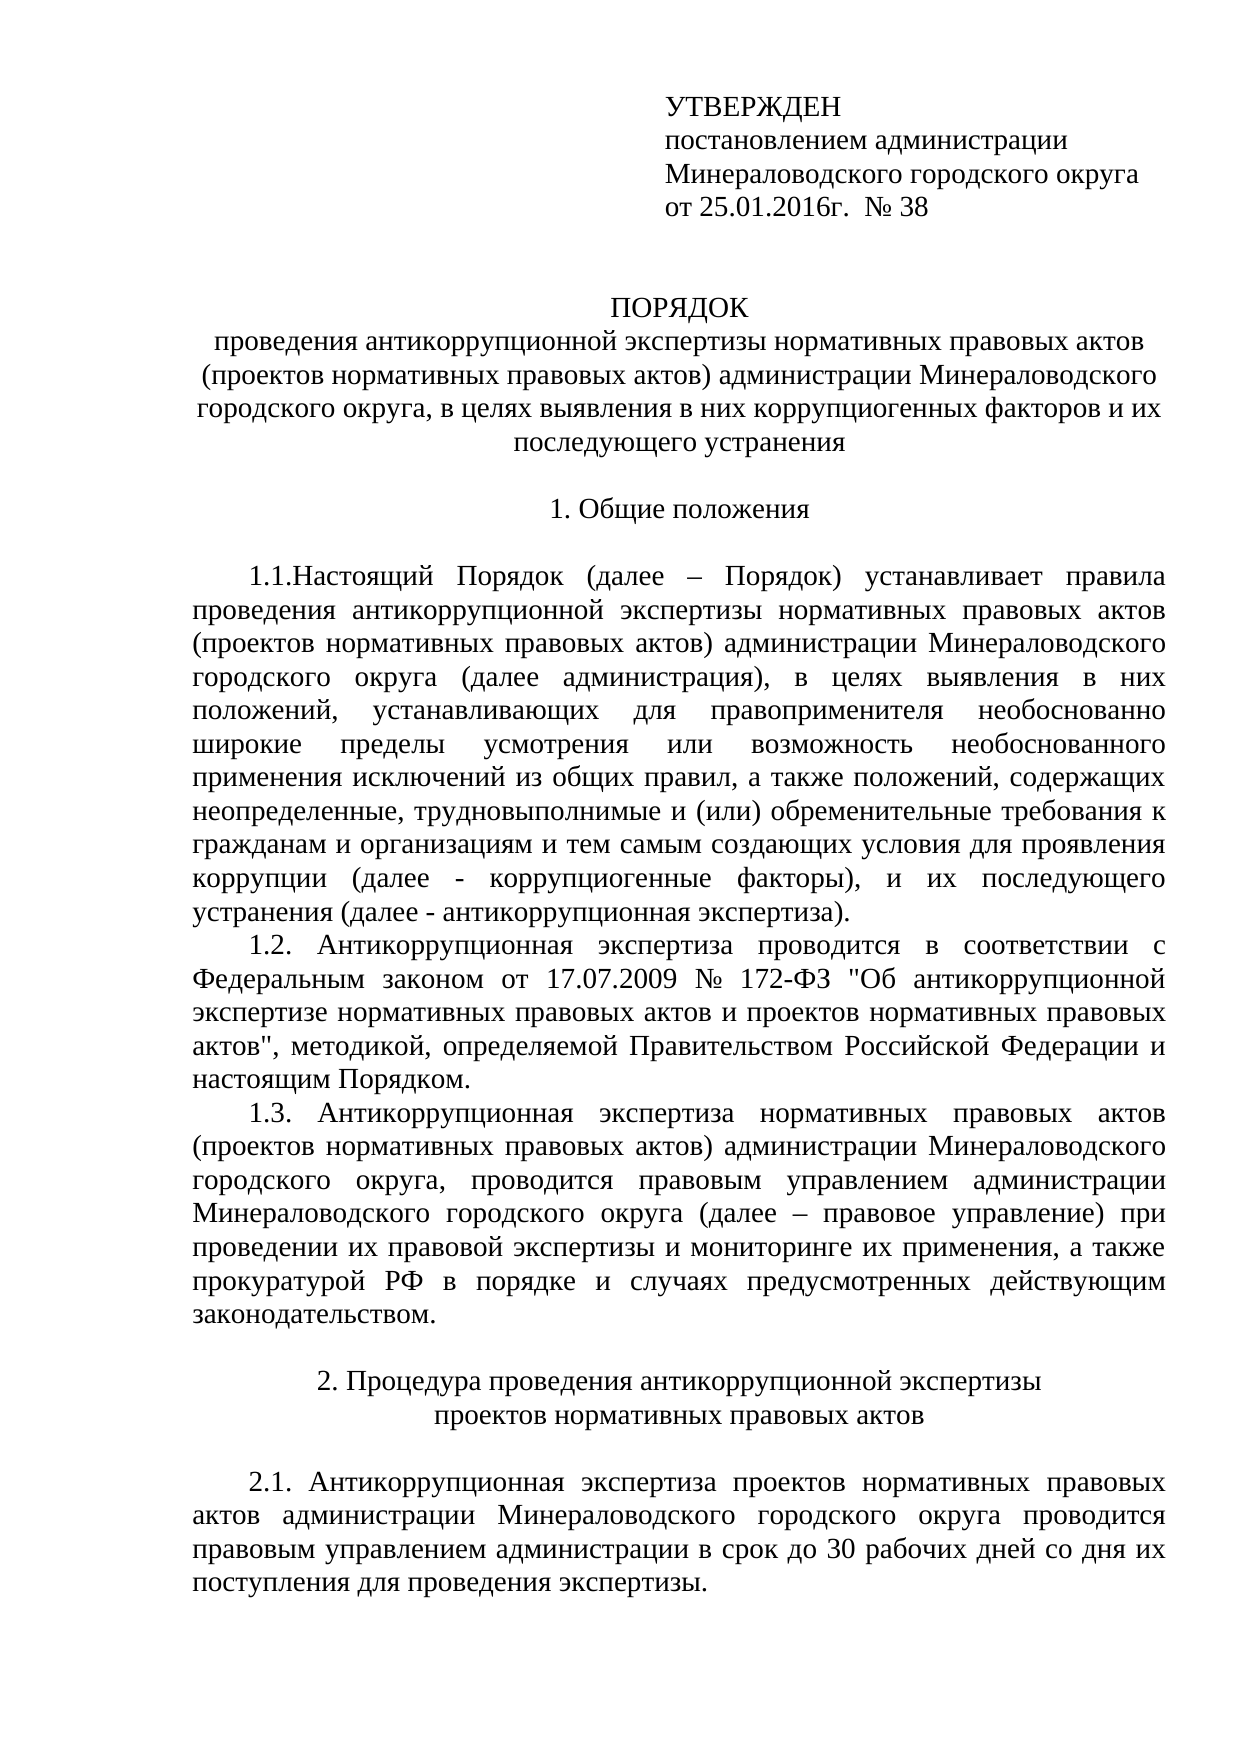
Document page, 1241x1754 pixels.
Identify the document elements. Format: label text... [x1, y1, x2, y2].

text 1.3. Антикоррупционная экспертиза нормативных правовых актов (проектов нормативных правовых актов) администрации Минераловодского городского округа, проводится правовым управлением администрации Минераловодского городского округа (далее – правовое управление) при проведении их правовой экспертизы и мониторинге их применения, а также прокуратурой РФ в порядке и случаях предусмотренных действующим законодательством. [192, 1095, 1167, 1330]
text проектов нормативных правовых актов [192, 1397, 1167, 1430]
text ПОРЯДОК [192, 290, 1167, 323]
text 1. Общие положения [192, 491, 1167, 525]
text Минераловодского городского округа [192, 156, 1167, 189]
text проведения антикоррупционной экспертизы нормативных правовых актов (проектов нормативных правовых актов) администрации Минераловодского городского округа, в целях выявления в них коррупциогенных факторов и их последующего устранения [192, 323, 1167, 458]
text 2.1. Антикоррупционная экспертиза проектов нормативных правовых актов администрации Минераловодского городского округа проводится правовым управлением администрации в срок до 30 рабочих дней со дня их поступления для проведения экспертизы. [192, 1464, 1167, 1598]
text 2. Процедура проведения антикоррупционной экспертизы [192, 1363, 1167, 1397]
text 1.2. Антикоррупционная экспертиза проводится в соответствии с Федеральным законом от 17.07.2009 № 172-ФЗ "Об антикоррупционной экспертизе нормативных правовых актов и проектов нормативных правовых актов", методикой, определяемой Правительством Российской Федерации и настоящим Порядком. [192, 927, 1167, 1095]
text от 25.01.2016г. № 38 [192, 189, 1167, 223]
text УТВЕРЖДЕН [192, 89, 1167, 122]
text постановлением администрации [236, 122, 1167, 156]
text 1.1.Настоящий Порядок (далее – Порядок) устанавливает правила проведения антикоррупционной экспертизы нормативных правовых актов (проектов нормативных правовых актов) администрации Минераловодского городского округа (далее администрация), в целях выявления в них положений, устанавливающих для правоприменителя необоснованно широкие пределы усмотрения или возможность необоснованного применения исключений из общих правил, а также положений, содержащих неопределенные, трудновыполнимые и (или) обременительные требования к гражданам и организациям и тем самым создающих условия для проявления коррупции (далее - коррупциогенные факторы), и их последующего устранения (далее - антикоррупционная экспертиза). [192, 558, 1167, 927]
